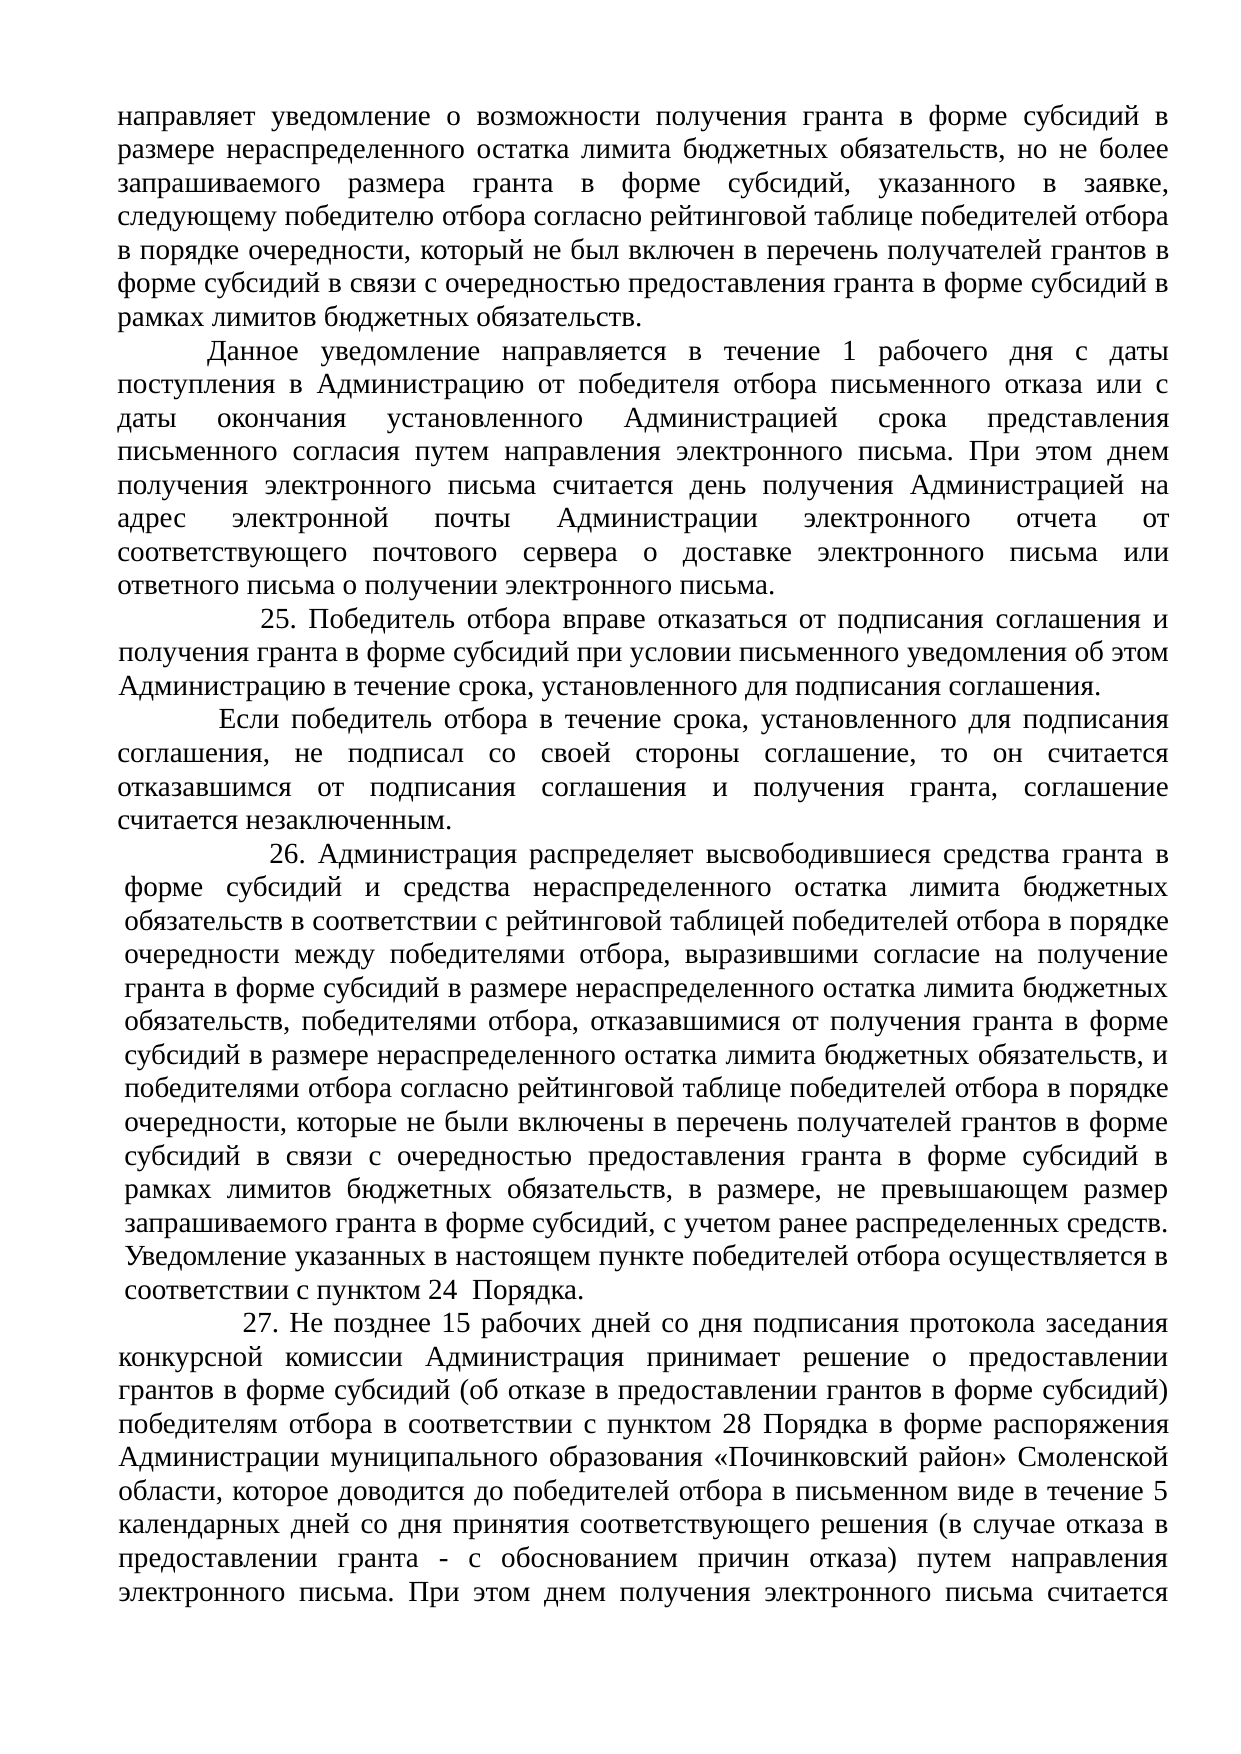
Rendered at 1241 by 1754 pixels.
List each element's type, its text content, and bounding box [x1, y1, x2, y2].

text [117, 98, 1170, 333]
text 25. Победитель отбора вправе отказаться от подписания соглашения и получения гранта в форме субсидий при условии письменного уведомления об этом Администрацию в течение срока, установленного для подписания соглашения. [118, 601, 1169, 702]
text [118, 1305, 1169, 1607]
text Данное уведомление направляется в течение 1 рабочего дня с даты поступления в Администрацию от победителя отбора письменного отказа или с даты окончания установленного Администрацией срока представления письменного согласия путем направления электронного письма. При этом днем получения электронного письма считается день получения Администрацией на адрес электронной почты Администрации электронного отчета от соответствующего почтового сервера о доставке электронного письма или ответного письма о получении электронного письма. [117, 333, 1170, 601]
text 26. Администрация распределяет высвободившиеся средства гранта в форме субсидий и средства нераспределенного остатка лимита бюджетных обязательств в соответствии с рейтинговой таблицей победителей отбора в порядке очередности между победителями отбора, выразившими согласие на получение гранта в форме субсидий в размере нераспределенного остатка лимита бюджетных обязательств, победителями отбора, отказавшимися от получения гранта в форме субсидий в размере нераспределенного остатка лимита бюджетных обязательств, и победителями отбора согласно рейтинговой таблице победителей отбора в порядке очередности, которые не были включены в перечень получателей грантов в форме субсидий в связи с очередностью предоставления гранта в форме субсидий в рамках лимитов бюджетных обязательств, в размере, не превышающем размер запрашиваемого гранта в форме субсидий, с учетом ранее распределенных средств. Уведомление указанных в настоящем пункте победителей отбора осуществляется в соответствии с пунктом 24 Порядка. [124, 836, 1169, 1305]
text Если победитель отбора в течение срока, установленного для подписания соглашения, не подписал со своей стороны соглашение, то он считается отказавшимся от подписания соглашения и получения гранта, соглашение считается незаключенным. [117, 702, 1170, 836]
